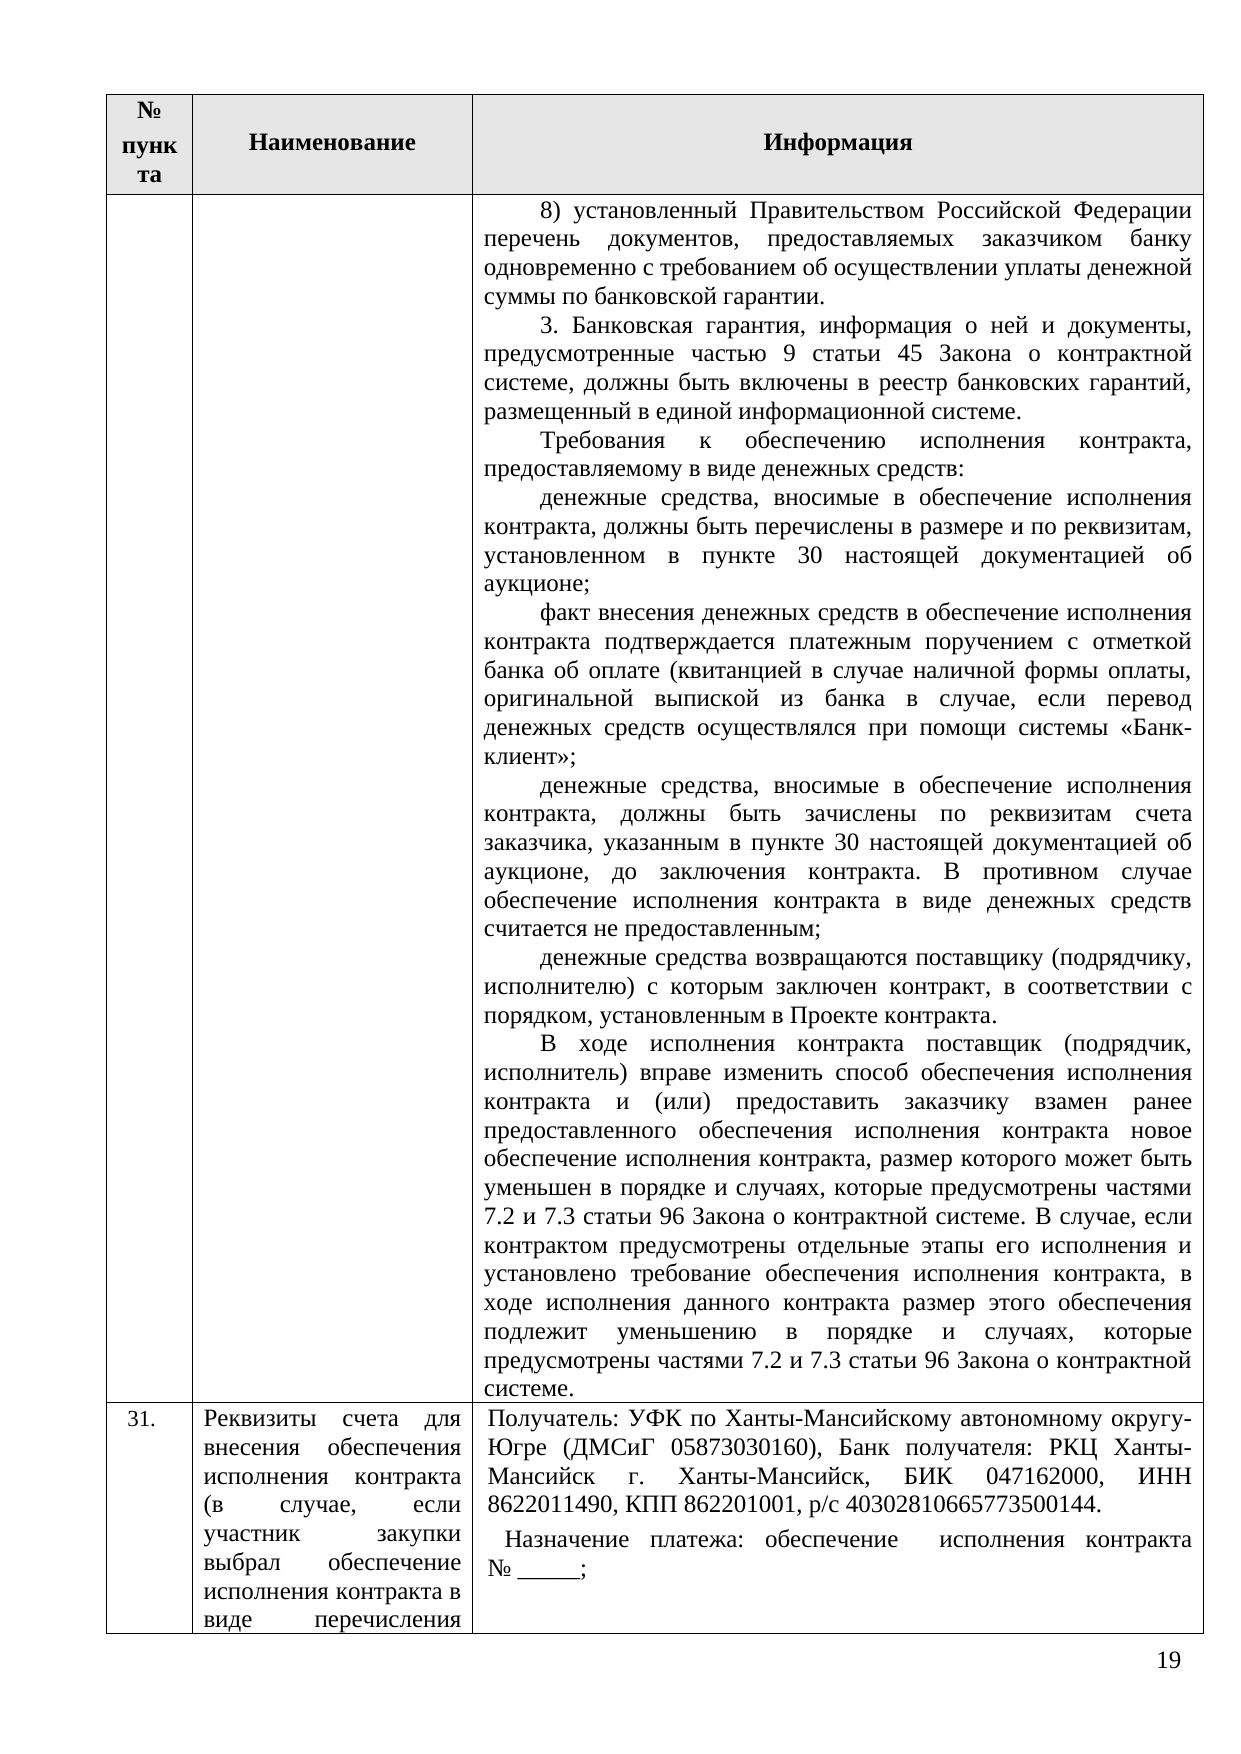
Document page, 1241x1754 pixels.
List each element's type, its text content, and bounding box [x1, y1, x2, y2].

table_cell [193, 1403, 472, 1633]
table_header Информация [473, 95, 1203, 194]
table_cell [107, 195, 192, 1402]
table_header № пункта [107, 95, 192, 194]
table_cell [473, 1403, 1203, 1633]
table_cell [107, 1403, 192, 1633]
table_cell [193, 195, 472, 1402]
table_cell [473, 195, 1203, 1402]
table_header Наименование [193, 95, 472, 194]
